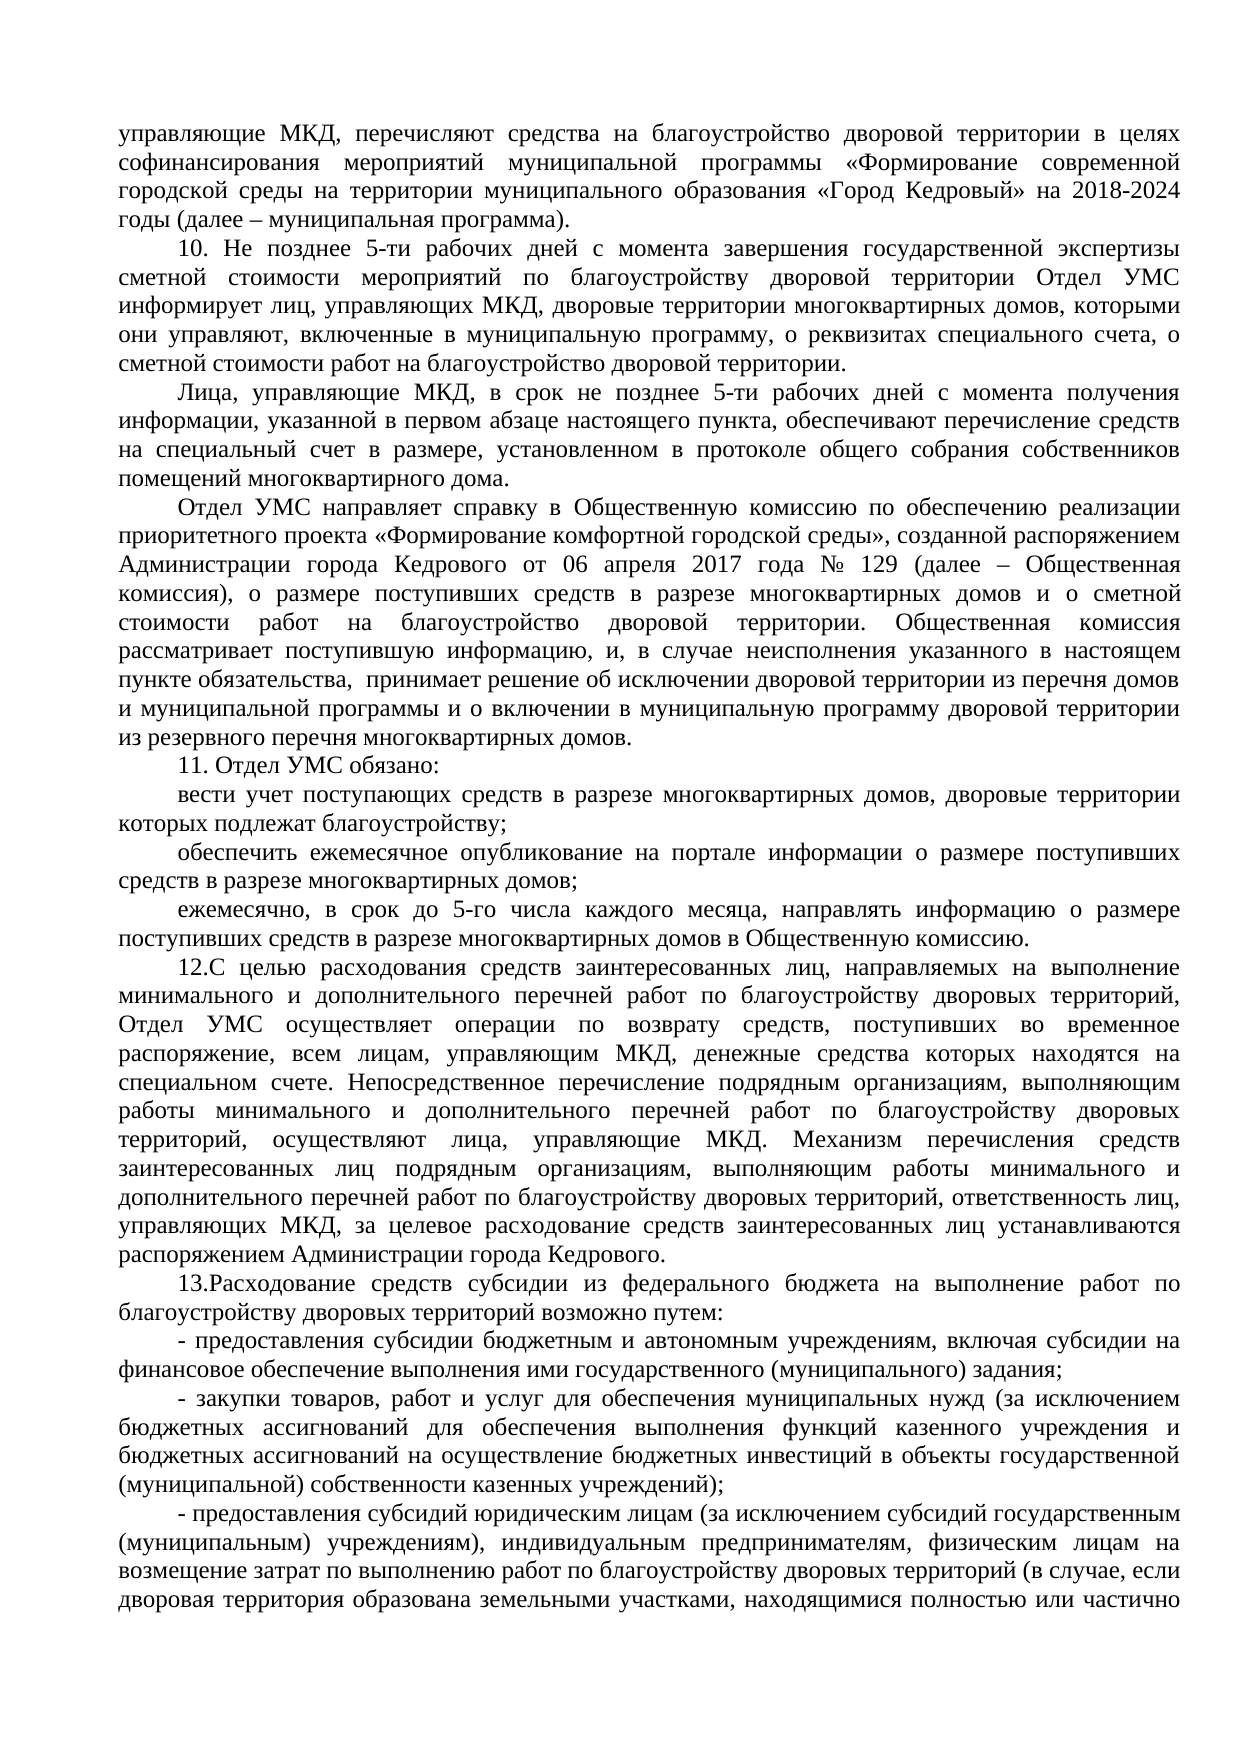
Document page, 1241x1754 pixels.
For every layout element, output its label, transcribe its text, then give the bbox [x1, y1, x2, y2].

text 12.С целью расходования средств заинтересованных лиц, направляемых на выполнение минимального и дополнительного перечней работ по благоустройству дворовых территорий, Отдел УМС осуществляет операции по возврату средств, поступивших во временное распоряжение, всем лицам, управляющим МКД, денежные средства которых находятся на специальном счете. Непосредственное перечисление подрядным организациям, выполняющим работы минимального и дополнительного перечней работ по благоустройству дворовых территорий, осуществляют лица, управляющие МКД. Механизм перечисления средств заинтересованных лиц подрядным организациям, выполняющим работы минимального и дополнительного перечней работ по благоустройству дворовых территорий, ответственность лиц, управляющих МКД, за целевое расходование средств заинтересованных лиц устанавливаются распоряжением Администрации города Кедрового. [118, 952, 1181, 1268]
text - предоставления субсидии бюджетным и автономным учреждениям, включая субсидии на финансовое обеспечение выполнения ими государственного (муниципального) задания; [118, 1326, 1181, 1383]
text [118, 118, 1181, 233]
text 10. Не позднее 5-ти рабочих дней с момента завершения государственной экспертизы сметной стоимости мероприятий по благоустройству дворовой территории Отдел УМС информирует лиц, управляющих МКД, дворовые территории многоквартирных домов, которыми они управляют, включенные в муниципальную программу, о реквизитах специального счета, о сметной стоимости работ на благоустройство дворовой территории. [118, 233, 1181, 377]
text - закупки товаров, работ и услуг для обеспечения муниципальных нужд (за исключением бюджетных ассигнований для обеспечения выполнения функций казенного учреждения и бюджетных ассигнований на осуществление бюджетных инвестиций в объекты государственной (муниципальной) собственности казенных учреждений); [118, 1383, 1181, 1498]
text Лица, управляющие МКД, в срок не позднее 5-ти рабочих дней с момента получения информации, указанной в первом абзаце настоящего пункта, обеспечивают перечисление средств на специальный счет в размере, установленном в протоколе общего собрания собственников помещений многоквартирного дома. [118, 377, 1181, 492]
text обеспечить ежемесячное опубликование на портале информации о размере поступивших средств в разрезе многоквартирных домов; [118, 837, 1181, 894]
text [118, 1498, 1181, 1613]
text Отдел УМС направляет справку в Общественную комиссию по обеспечению реализации приоритетного проекта «Формирование комфортной городской среды», созданной распоряжением Администрации города Кедрового от 06 апреля 2017 года № 129 (далее – Общественная комиссия), о размере поступивших средств в разрезе многоквартирных домов и о сметной стоимости работ на благоустройство дворовой территории. Общественная комиссия рассматривает поступившую информацию, и, в случае неисполнения указанного в настоящем пункте обязательства, принимает решение об исключении дворовой территории из перечня домов и муниципальной программы и о включении в муниципальную программу дворовой территории из резервного перечня многоквартирных домов. [118, 492, 1181, 751]
text 13.Расходование средств субсидии из федерального бюджета на выполнение работ по благоустройству дворовых территорий возможно путем: [118, 1268, 1181, 1326]
text 11. Отдел УМС обязано: [118, 751, 1181, 779]
text ежемесячно, в срок до 5-го числа каждого месяца, направлять информацию о размере поступивших средств в разрезе многоквартирных домов в Общественную комиссию. [118, 894, 1181, 952]
text вести учет поступающих средств в разрезе многоквартирных домов, дворовые территории которых подлежат благоустройству; [118, 779, 1181, 837]
